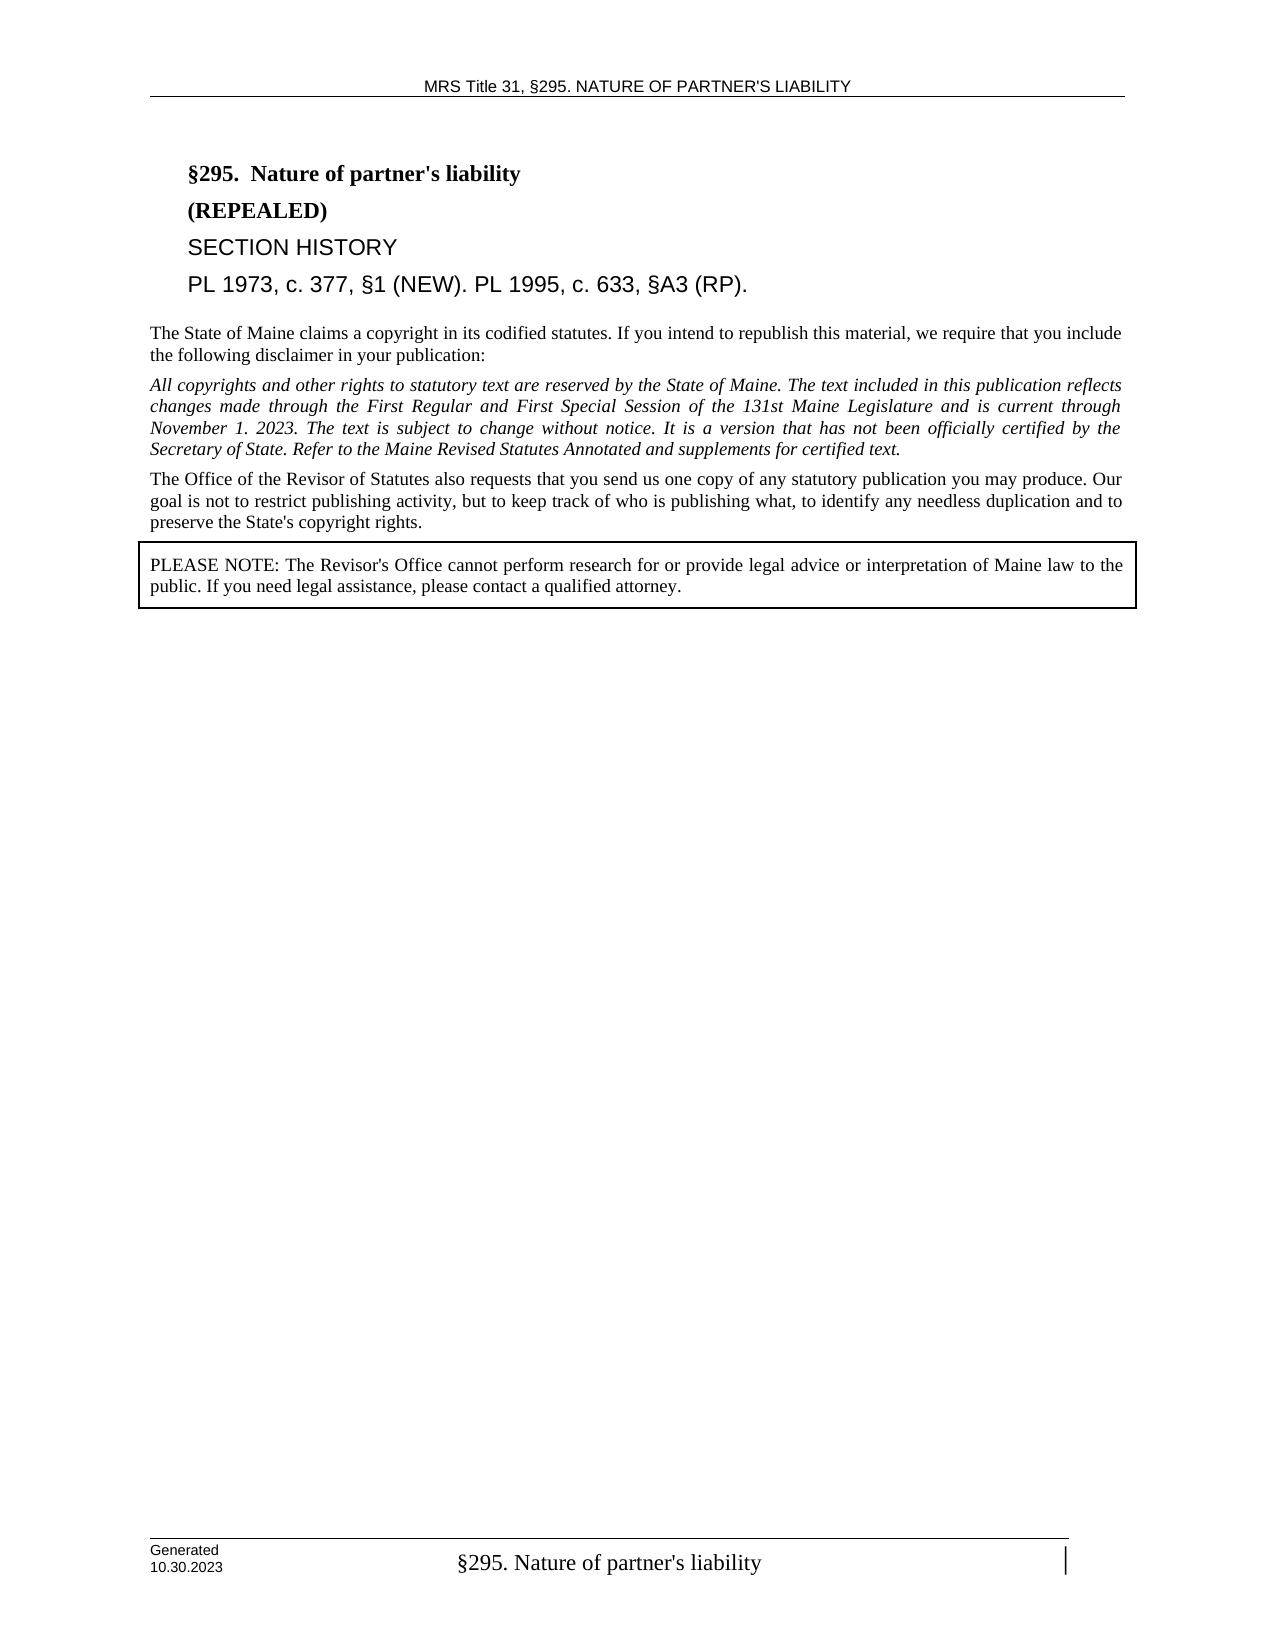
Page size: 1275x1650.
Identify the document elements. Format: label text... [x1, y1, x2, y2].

text The Office of the Revisor of Statutes also requests that you send us one copy of any statutory publication you may produce. Our goal is not to restrict publishing activity, but to keep track of who is publishing what, to identify any needless duplication and to preserve the State's copyright rights. [150, 468, 1125, 533]
text All copyrights and other rights to statutory text are reserved by the State of Maine. The text included in this publication reflects changes made through the First Regular and First Special Session of the 131st Maine Legislature and is current through November 1. 2023 . The text is subject to change without notice. It is a version that has not been officially certified by the Secretary of State. Refer to the Maine Revised Statutes Annotated and supplements for certified text. [150, 373, 1125, 460]
text §295. Nature of partner's liability [187, 160, 1125, 187]
text The State of Maine claims a copyright in its codified statutes. If you intend to republish this material, we require that you include the following disclaimer in your publication: [150, 322, 1125, 365]
text PLEASE NOTE: The Revisor's Office cannot perform research for or provide legal advice or interpretation of Maine law to the public. If you need legal assistance, please contact a qualified attorney. [140, 543, 1135, 607]
text PL 1973, c. 377, §1 (NEW). PL 1995, c. 633, §A3 (RP). [187, 271, 1125, 297]
text SECTION HISTORY [187, 234, 1125, 260]
text (REPEALED) [187, 197, 1125, 223]
